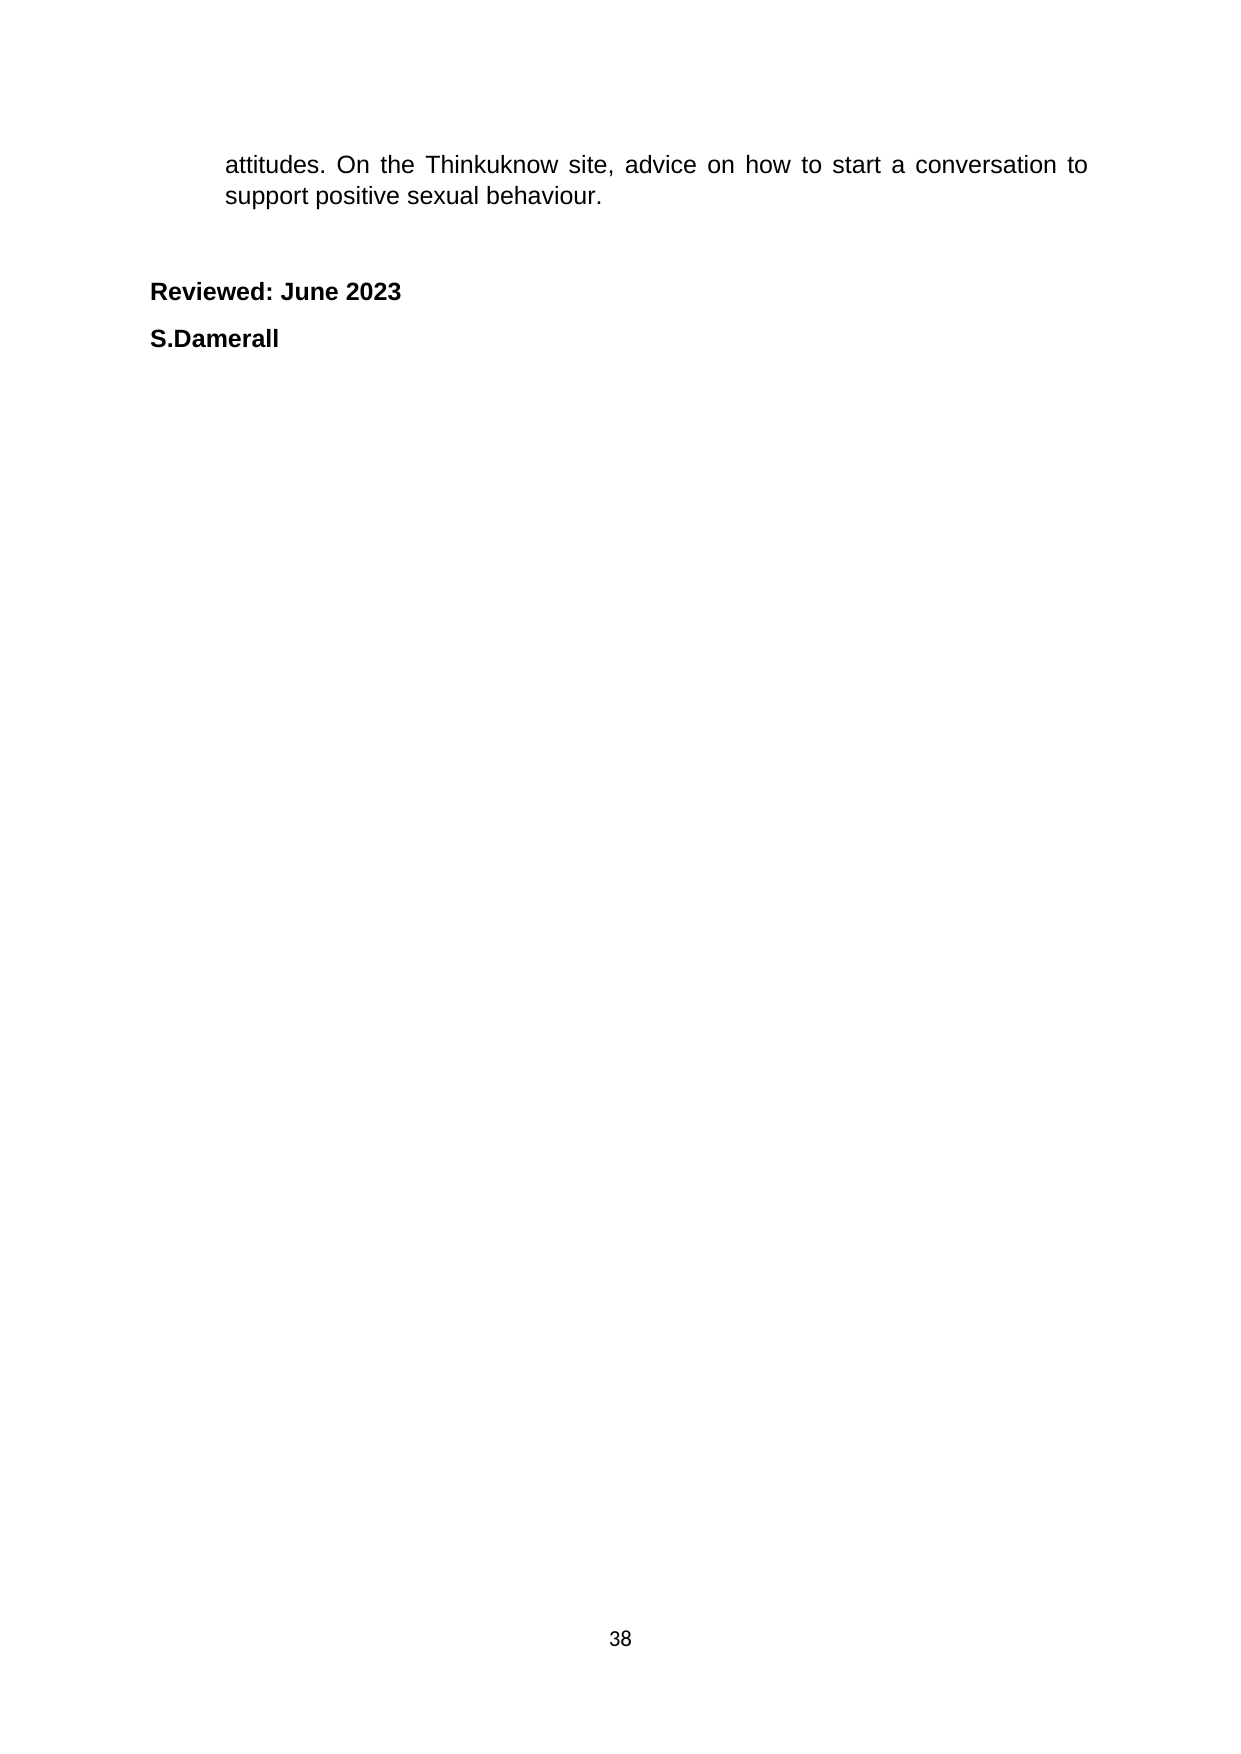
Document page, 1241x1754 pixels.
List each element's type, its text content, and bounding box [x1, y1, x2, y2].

text S.Damerall [150, 324, 1090, 353]
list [187, 150, 1090, 210]
text Reviewed: June 2023 [150, 276, 1090, 305]
